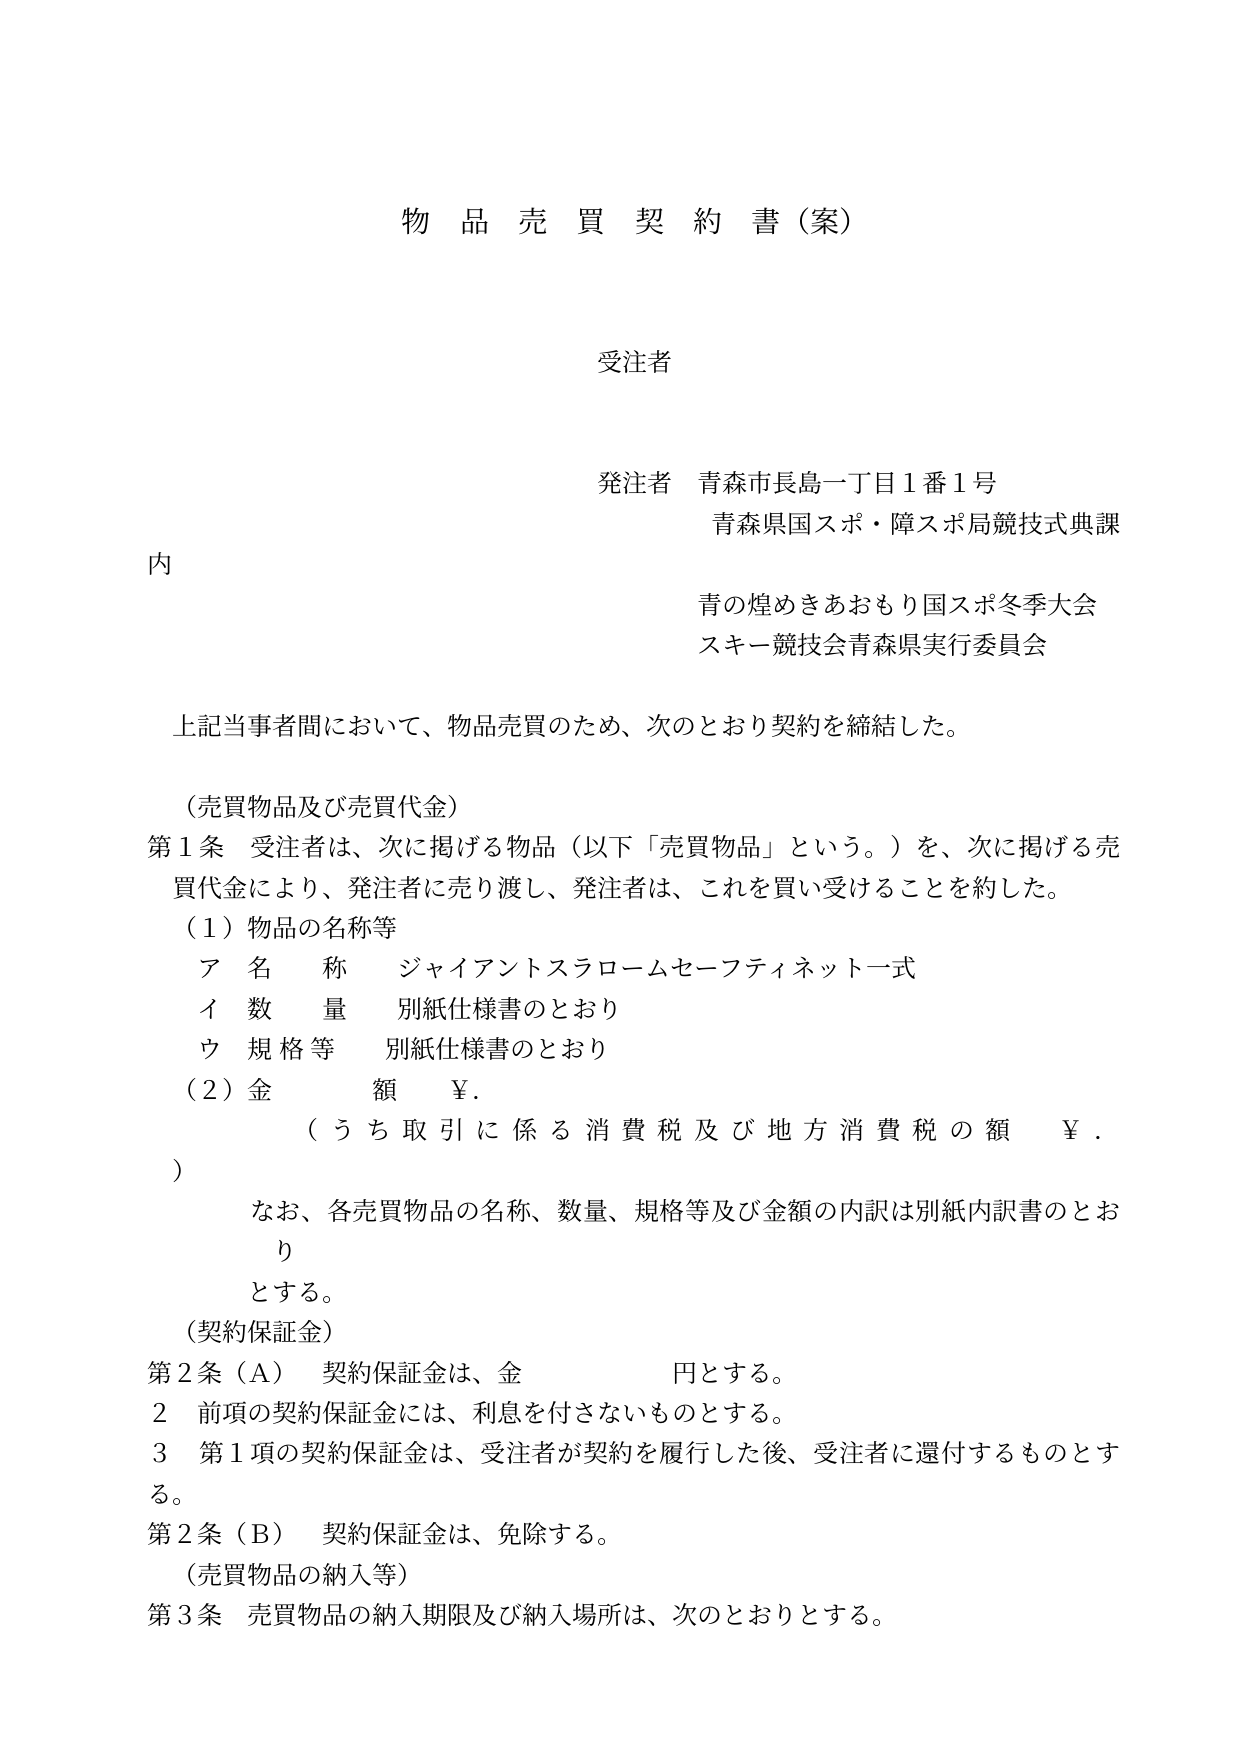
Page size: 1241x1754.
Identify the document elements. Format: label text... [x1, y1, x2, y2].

text （売買物品及び売買代金） [148, 785, 1122, 826]
text 第２条（Ｂ） 契約保証金は、免除する。 [148, 1513, 1122, 1553]
text なお、各売買物品の名称、数量、規格等及び金額の内訳は別紙内訳書のとおり [148, 1189, 1122, 1270]
text （うち取引に係る消費税及び地方消費税の額 ￥． ） [148, 1108, 1122, 1189]
text 第１条 受注者は、次に掲げる物品（以下「売買物品」という。）を、次に掲げる売買代金により、発注者に売り渡し、発注者は、これを買い受けることを約した。 [148, 826, 1122, 906]
text （２）金 額 ￥． [148, 1068, 1122, 1108]
text 物 品 売 買 契 約 書（案） [148, 179, 1122, 260]
text ２ 前項の契約保証金には、利息を付さないものとする。 [148, 1391, 1122, 1432]
text 第３条 売買物品の納入期限及び納入場所は、次のとおりとする。 [148, 1593, 1122, 1634]
text 上記当事者間において、物品売買のため、次のとおり契約を締結した。 [148, 704, 1122, 745]
text ３ 第１項の契約保証金は、受注者が契約を履行した後、受注者に還付するものとする。 [148, 1432, 1122, 1513]
text イ 数 量 別紙仕様書のとおり [148, 987, 1122, 1028]
text 青森県国スポ・障スポ局競技式典課内 [148, 502, 1122, 583]
text （１）物品の名称等 [148, 906, 1122, 947]
text （売買物品の納入等） [148, 1553, 1122, 1593]
text 発注者 青森市長島一丁目１番１号 [148, 462, 1122, 502]
text 第２条（Ａ） 契約保証金は、金 円とする。 [148, 1351, 1122, 1391]
text 青の煌めきあおもり国スポ冬季大会 [148, 583, 1122, 623]
text ウ 規 格 等 別紙仕様書のとおり [148, 1028, 1122, 1068]
text とする。 [148, 1270, 1122, 1311]
text 受注者 [148, 341, 1122, 381]
text ア 名 称 ジャイアントスラロームセーフティネット一式 [148, 947, 1122, 987]
text （契約保証金） [148, 1311, 1122, 1351]
text スキー競技会青森県実行委員会 [148, 623, 1122, 664]
